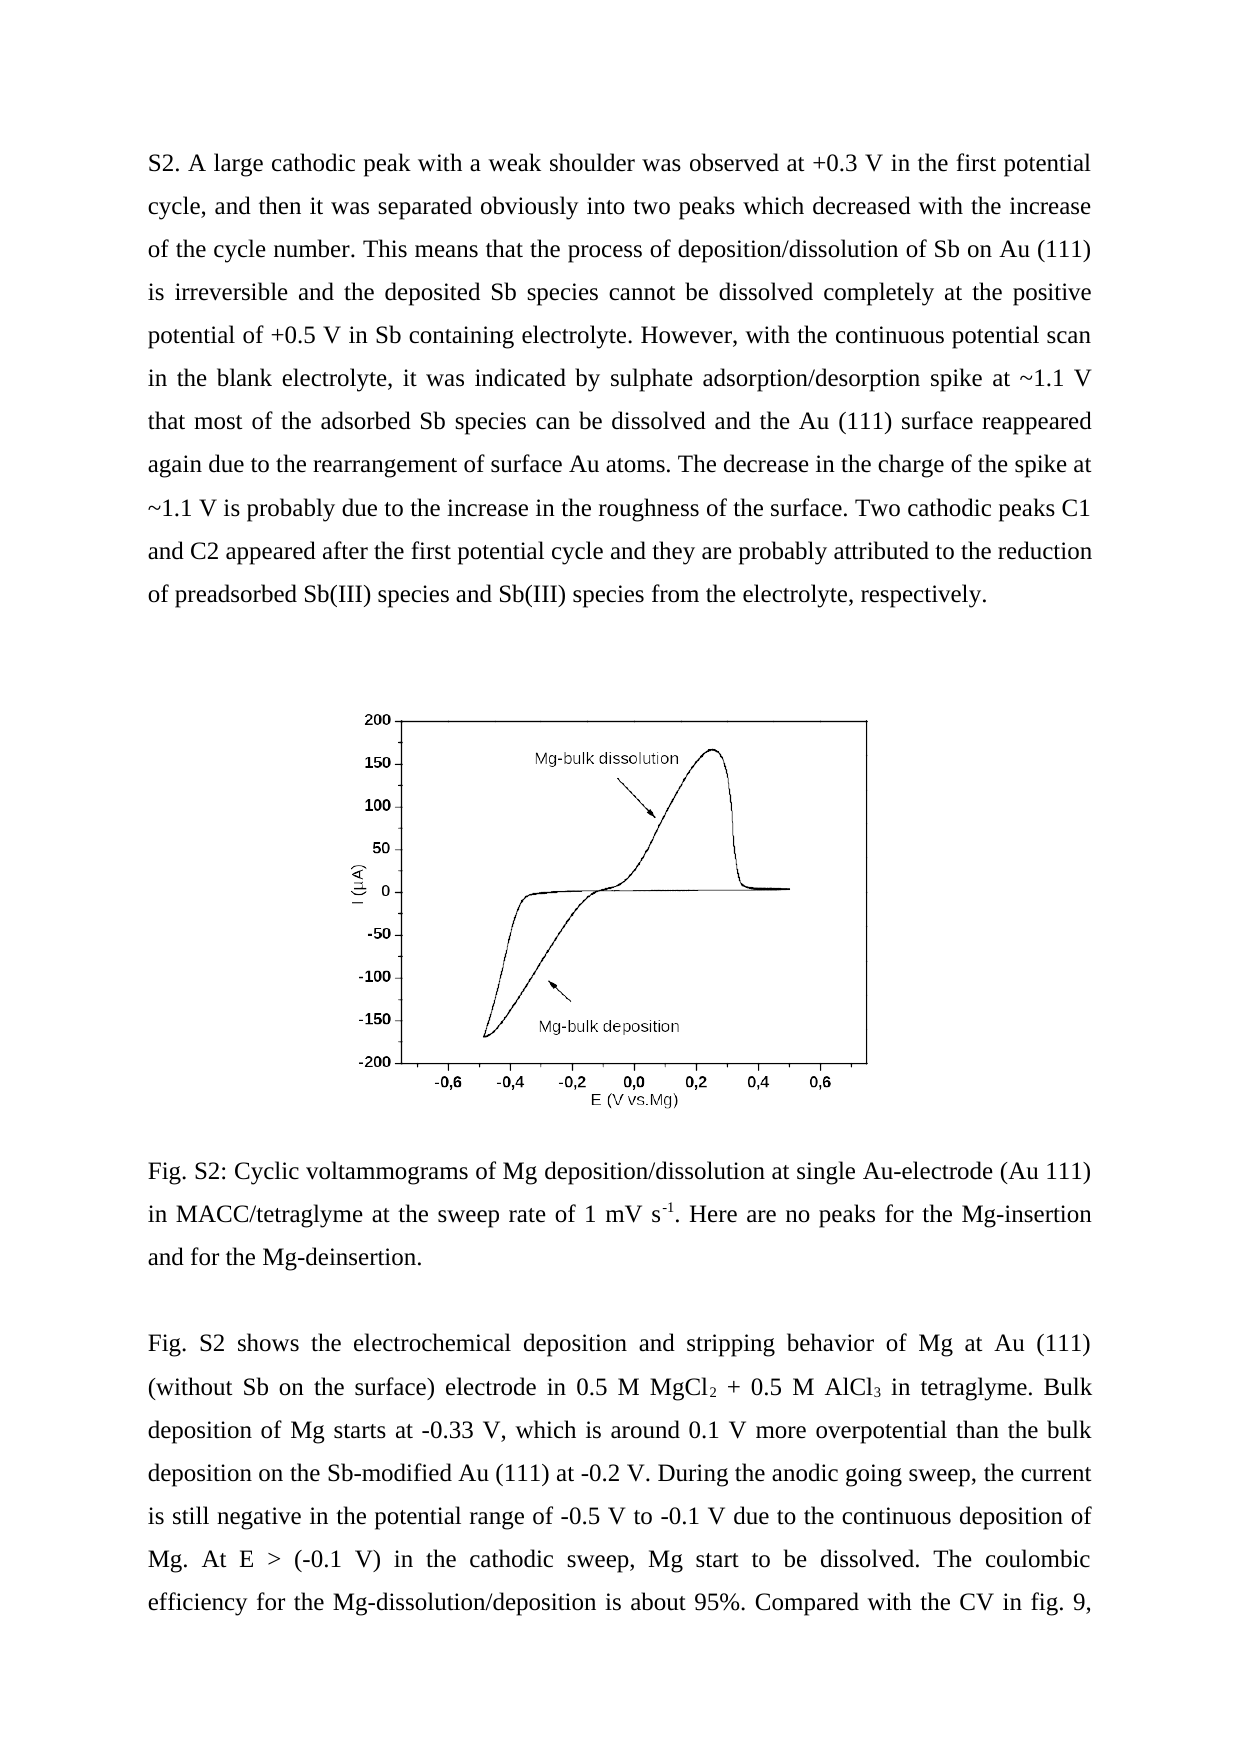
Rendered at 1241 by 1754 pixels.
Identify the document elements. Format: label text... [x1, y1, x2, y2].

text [148, 148, 1093, 608]
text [148, 1328, 1093, 1616]
text Fig. S2: Cyclic voltammograms of Mg deposition/dissolution at single Au-electrode (Au 111) in /tetraglyme at the sweep rate of 1 mV s-1. Here are no peaks for the Mg-insertion and for the Mg-deinsertion. [148, 1156, 1093, 1271]
